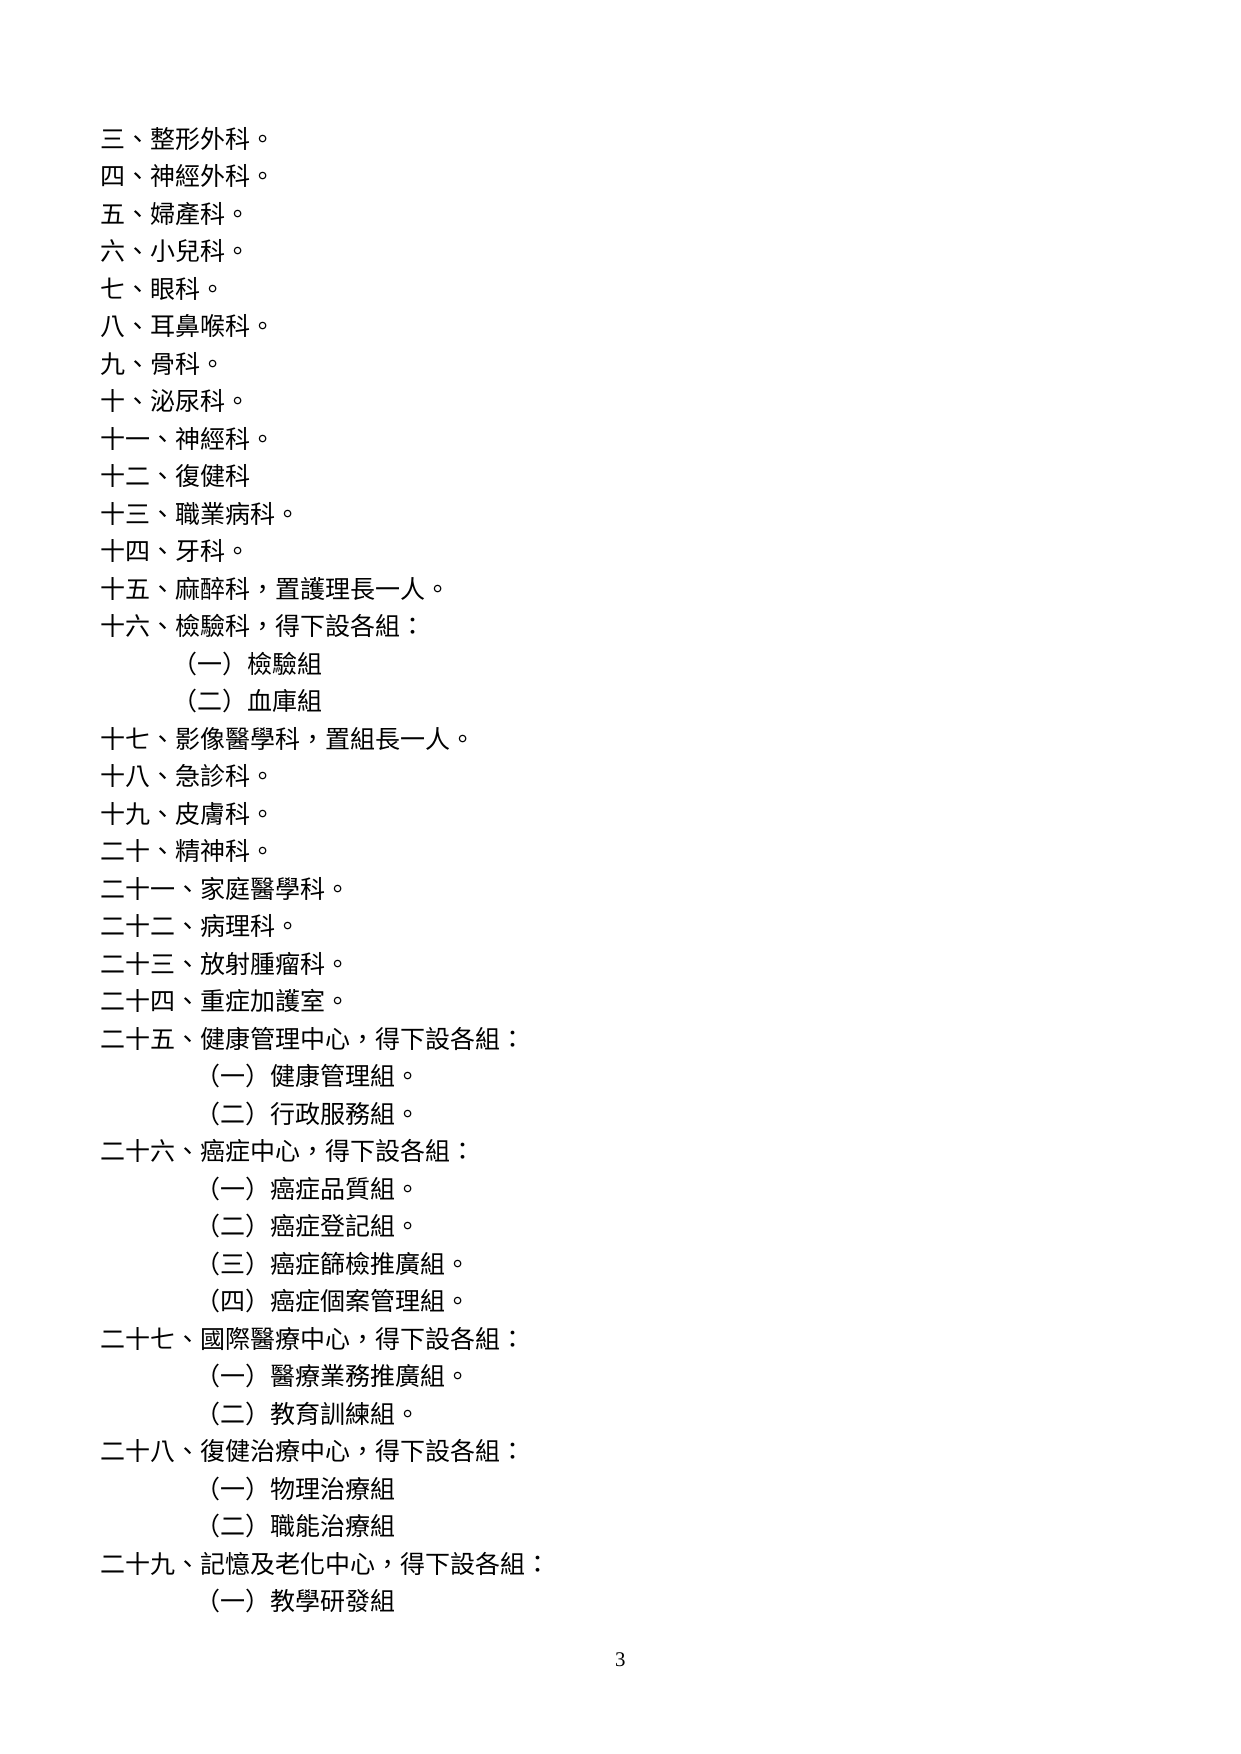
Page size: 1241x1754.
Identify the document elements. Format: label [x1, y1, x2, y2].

table_cell [89, 118, 1152, 1618]
